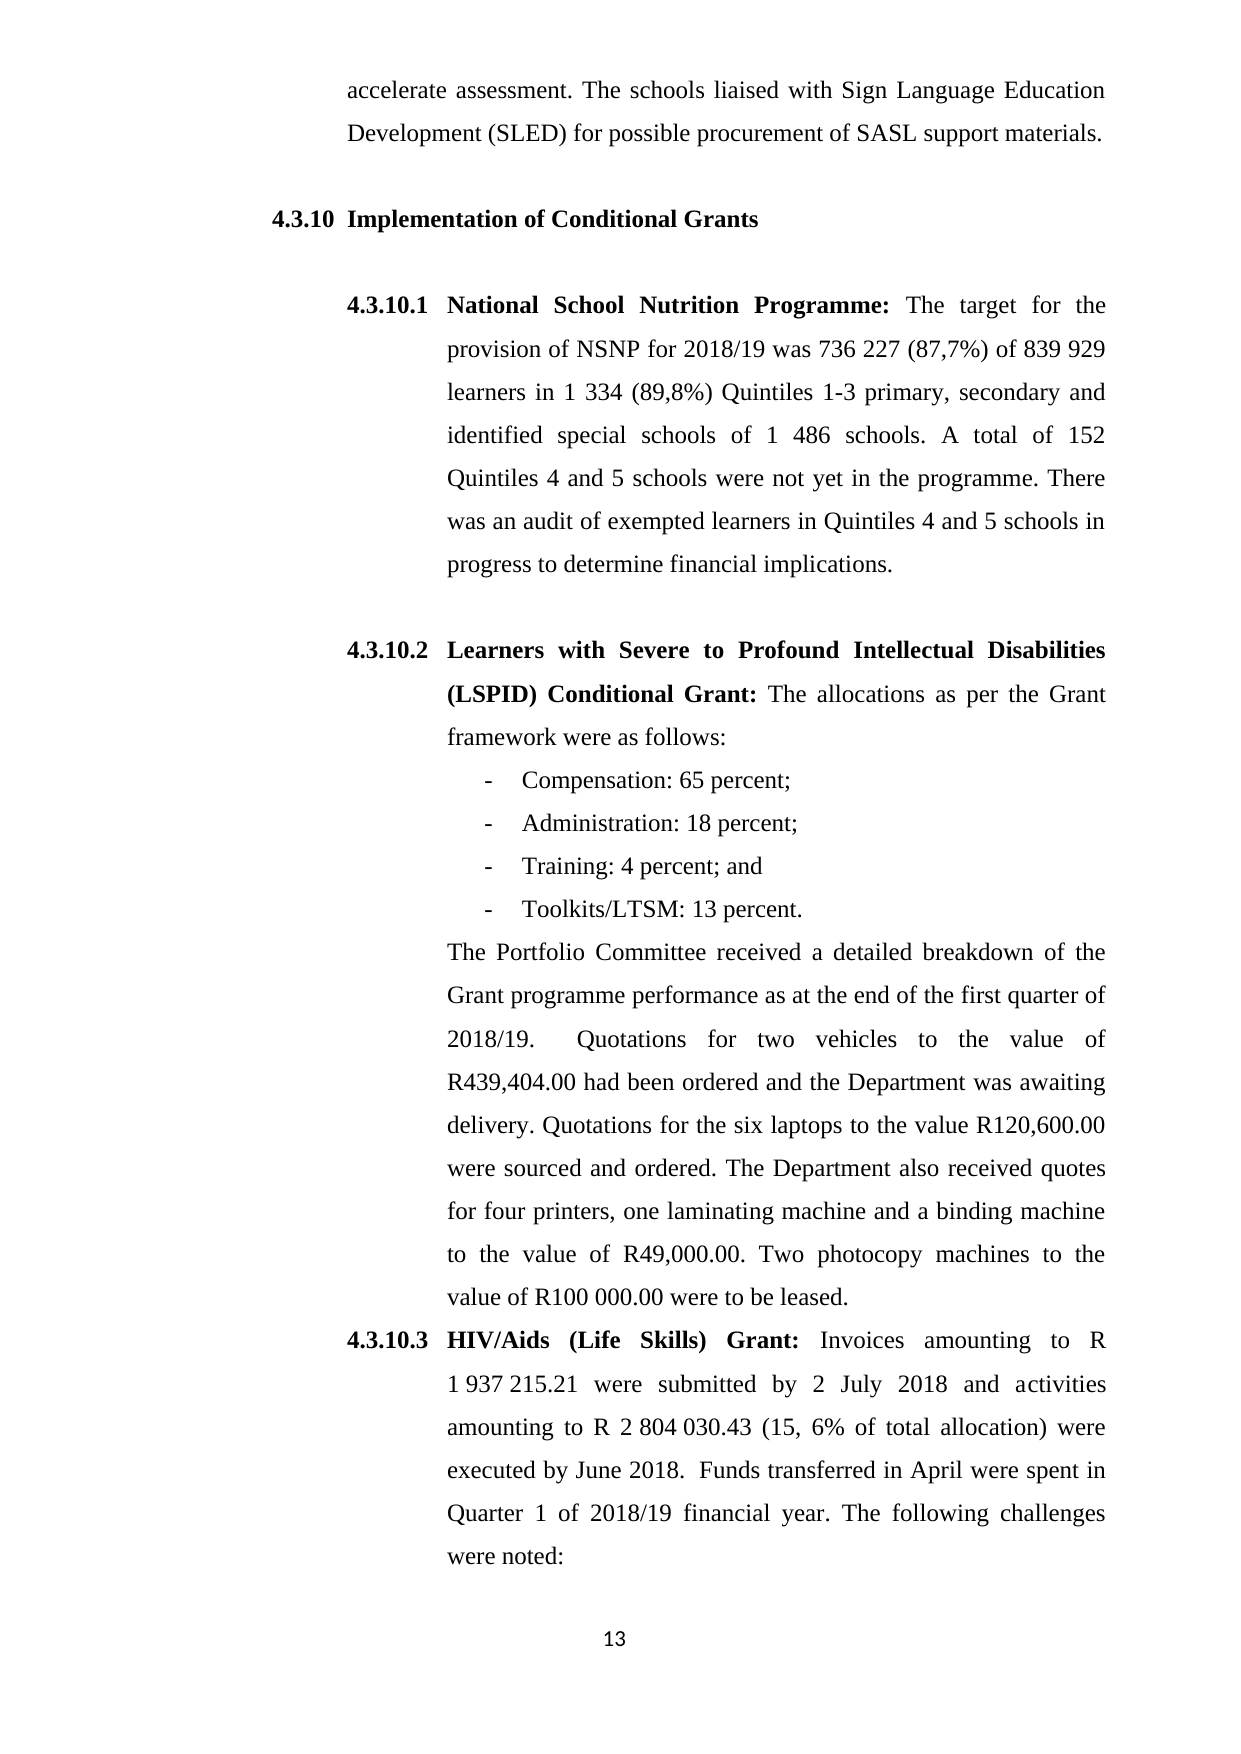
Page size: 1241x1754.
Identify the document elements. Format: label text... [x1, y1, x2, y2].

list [272, 75, 1106, 147]
list The Portfolio Committee received a detailed breakdown of the Grant programme performance as at the end of the first quarter of 2018/19. Quotations for two vehicles to the value of R439,404.00 had been ordered and the Department was awaiting delivery. Quotations for the six laptops to the value R120,600.00 were sourced and ordered. The Department also received quotes for four printers, one laminating machine and a binding machine to the value of R49,000.00. Two photocopy machines to the value of R100 000.00 were to be leased. [447, 937, 1106, 1311]
list Administration: 18 percent; [484, 808, 1106, 837]
list Compensation: 65 percent; [484, 765, 1106, 794]
list Learners with Severe to Profound Intellectual Disabilities (LSPID) Conditional Grant: The allocations as per the Grant framework were as follows: [347, 636, 1106, 751]
list HIV/Aids (Life Skills) Grant: Invoices amounting to R 1 937 215.21 were submitted by 2 July 2018 and activities amounting to R 2 804 030.43 (15, 6% of total allocation) were executed by June 2018. Funds transferred in April were spent in Quarter 1 of 2018/19 financial year. The following challenges were noted: [347, 1326, 1106, 1570]
list Training: 4 percent; and [484, 851, 1106, 880]
list Implementation of Conditional Grants [272, 204, 1106, 233]
list Toolkits/LTSM: 13 percent. [484, 894, 1106, 923]
list National School Nutrition Programme: The target for the provision of NSNP for 2018/19 was 736 227 (87,7%) of 839 929 learners in 1 334 (89,8%) Quintiles 1-3 primary, secondary and identified special schools of 1 486 schools. A total of 152 Quintiles 4 and 5 schools were not yet in the programme. There was an audit of exempted learners in Quintiles 4 and 5 schools in progress to determine financial implications. [347, 291, 1106, 578]
